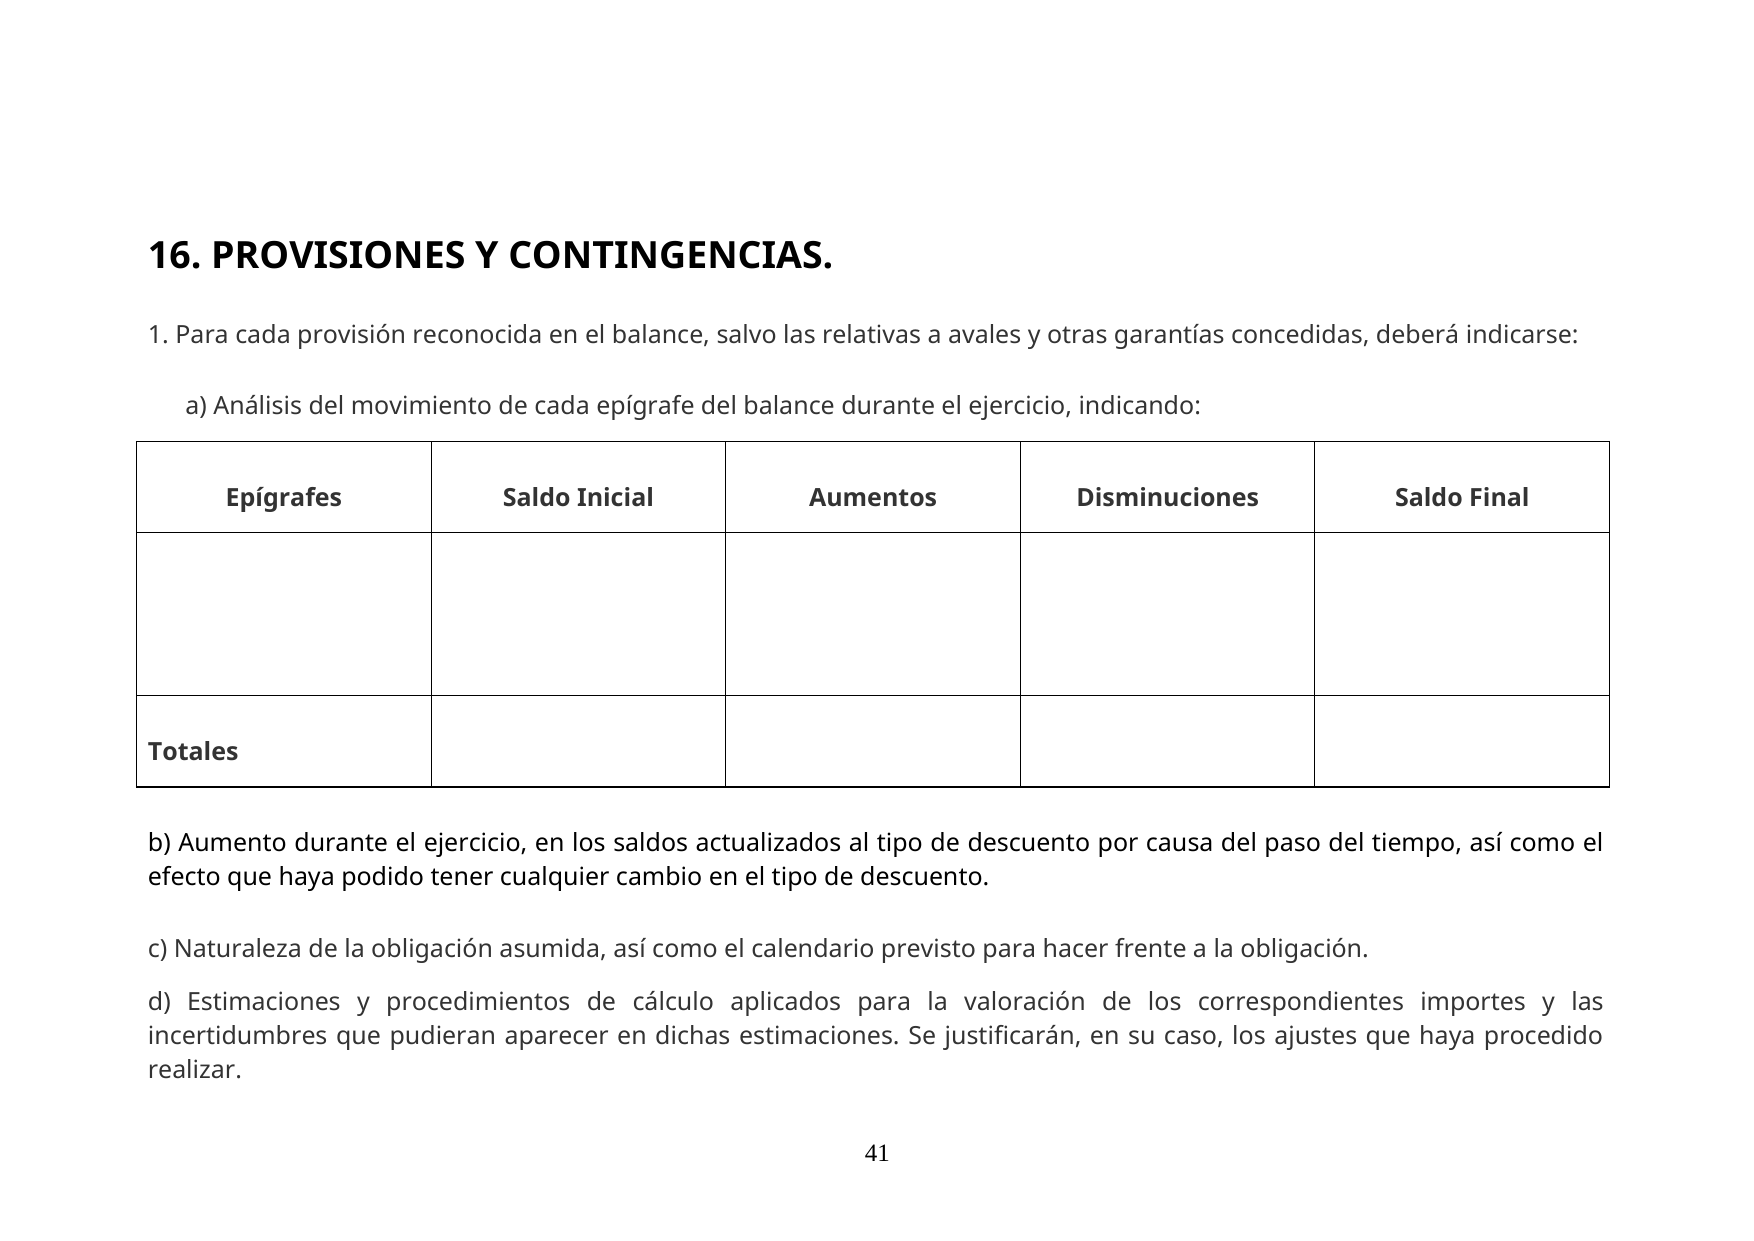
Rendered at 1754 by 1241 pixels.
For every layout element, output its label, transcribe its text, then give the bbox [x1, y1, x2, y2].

table_cell [726, 696, 1020, 786]
table_cell [137, 533, 431, 695]
text c) Naturaleza de la obligación asumida, así como el calendario previsto para hacer frente a la obligación. [148, 931, 1606, 965]
text 16. PROVISIONES Y CONTINGENCIAS. [148, 228, 1606, 279]
text b) Aumento durante el ejercicio, en los saldos actualizados al tipo de descuento por causa del paso del tiempo, así como el efecto que haya podido tener cualquier cambio en el tipo de descuento. [148, 825, 1606, 893]
table_cell [1315, 696, 1609, 786]
table_cell [432, 533, 725, 695]
text 1. Para cada provisión reconocida en el balance, salvo las relativas a avales y otras garantías concedidas, deberá indicarse: [148, 316, 1606, 351]
table_cell [1315, 533, 1609, 695]
table_header Saldo Inicial [432, 442, 725, 532]
table_cell [1021, 533, 1314, 695]
text d) Estimaciones y procedimientos de cálculo aplicados para la valoración de los correspondientes importes y las incertidumbres que pudieran aparecer en dichas estimaciones. Se justificarán, en su caso, los ajustes que haya procedido realizar. [148, 983, 1606, 1086]
table_header Aumentos [726, 442, 1020, 532]
text a) Análisis del movimiento de cada epígrafe del balance durante el ejercicio, indicando: [148, 388, 1606, 422]
table_cell [1021, 696, 1314, 786]
table_cell Totales [137, 696, 431, 786]
table_cell [726, 533, 1020, 695]
table_header Saldo Final [1315, 442, 1609, 532]
table_cell [432, 696, 725, 786]
table_header Epígrafes [137, 442, 431, 532]
table_header Disminuciones [1021, 442, 1314, 532]
